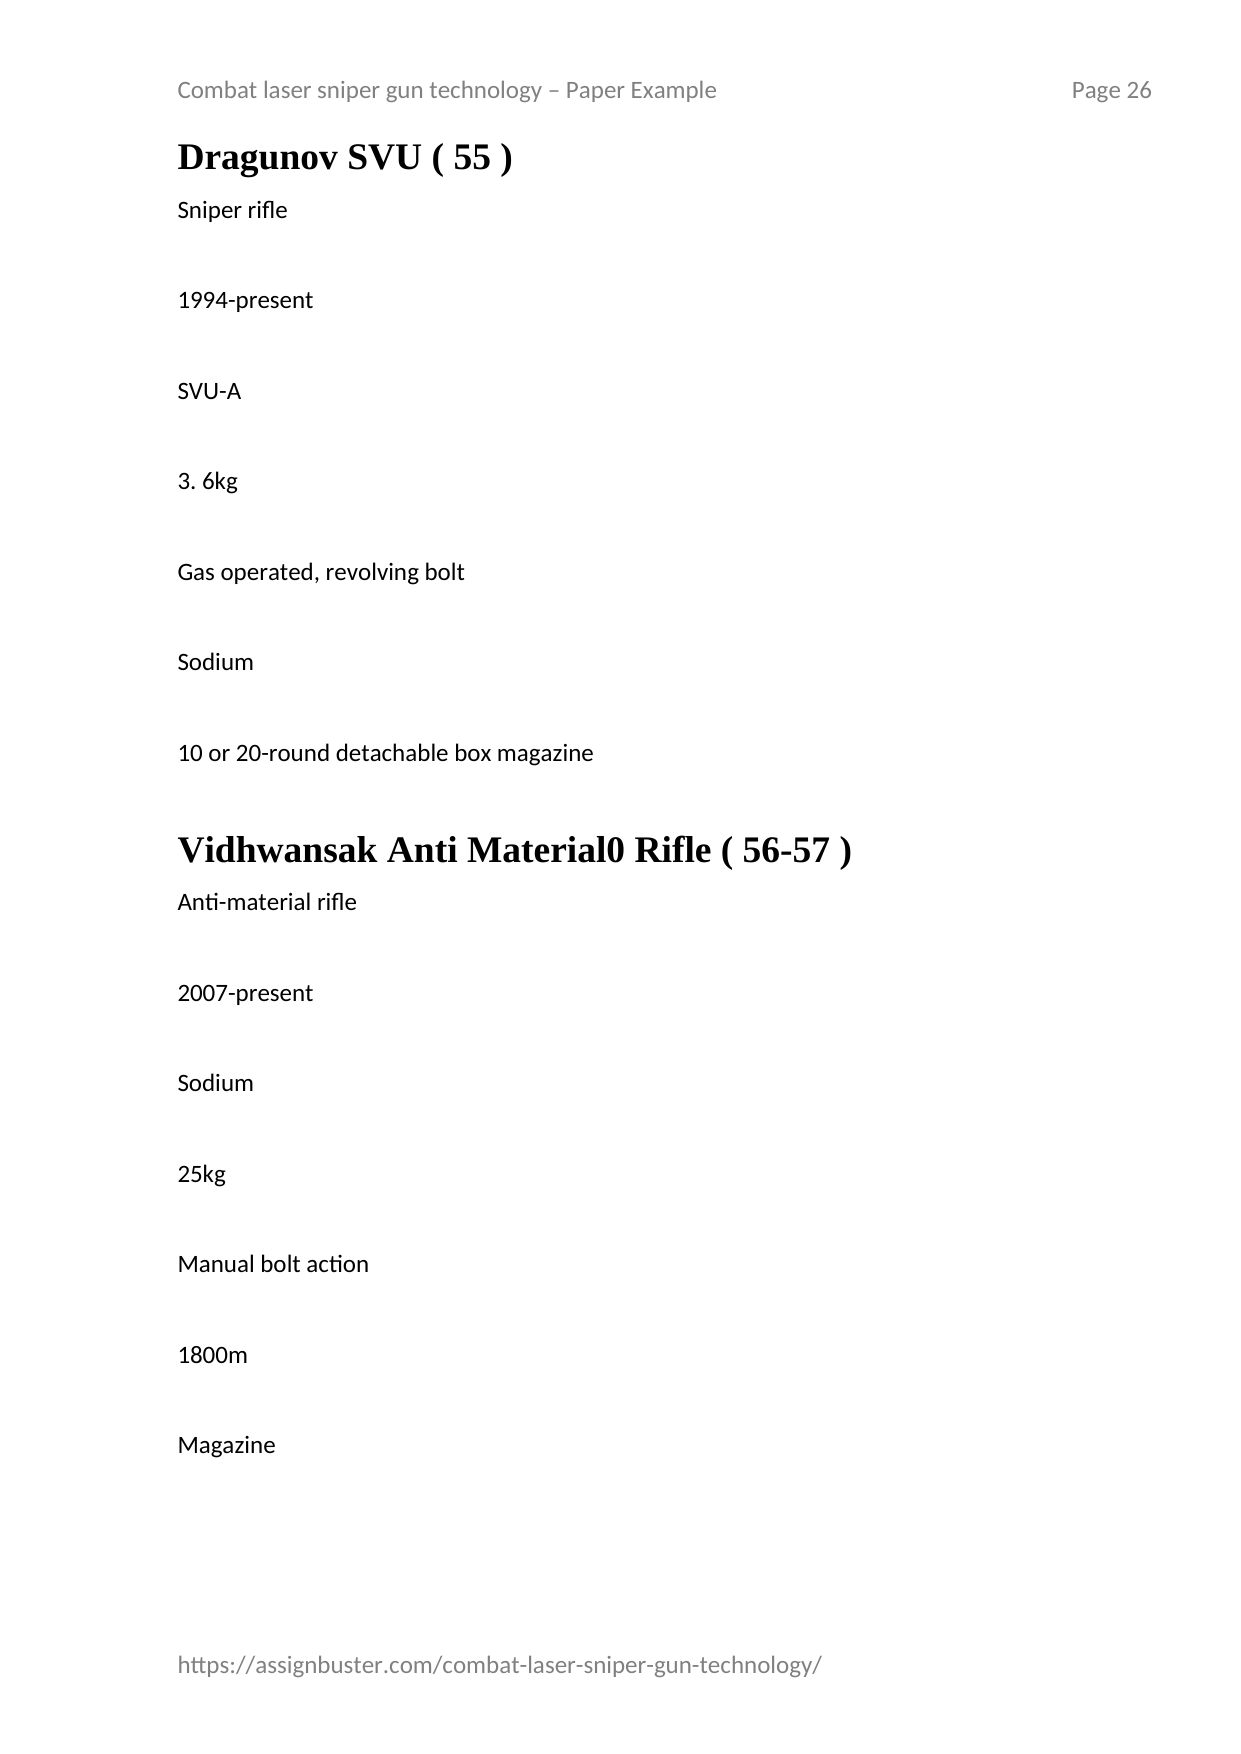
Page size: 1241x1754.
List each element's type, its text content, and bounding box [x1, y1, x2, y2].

subtitle Vidhwansak Anti Material0 Rifle ( 56-57 ) [177, 827, 1152, 871]
text Sniper rifle [177, 194, 1152, 224]
subtitle Dragunov SVU ( 55 ) [177, 135, 1152, 178]
text 1994-present [177, 284, 1152, 315]
text Sodium [177, 646, 1152, 677]
text Magazine [177, 1430, 1152, 1460]
text 2007-present [177, 977, 1152, 1008]
text 1800m [177, 1339, 1152, 1370]
text SVU-A [177, 375, 1152, 405]
text Manual bolt action [177, 1249, 1152, 1279]
text Anti-material rifle [177, 887, 1152, 917]
text Gas operated, revolving bolt [177, 556, 1152, 586]
text 3. 6kg [177, 465, 1152, 496]
text 25kg [177, 1158, 1152, 1189]
text 10 or 20-round detachable box magazine [177, 737, 1152, 767]
text Sodium [177, 1068, 1152, 1098]
